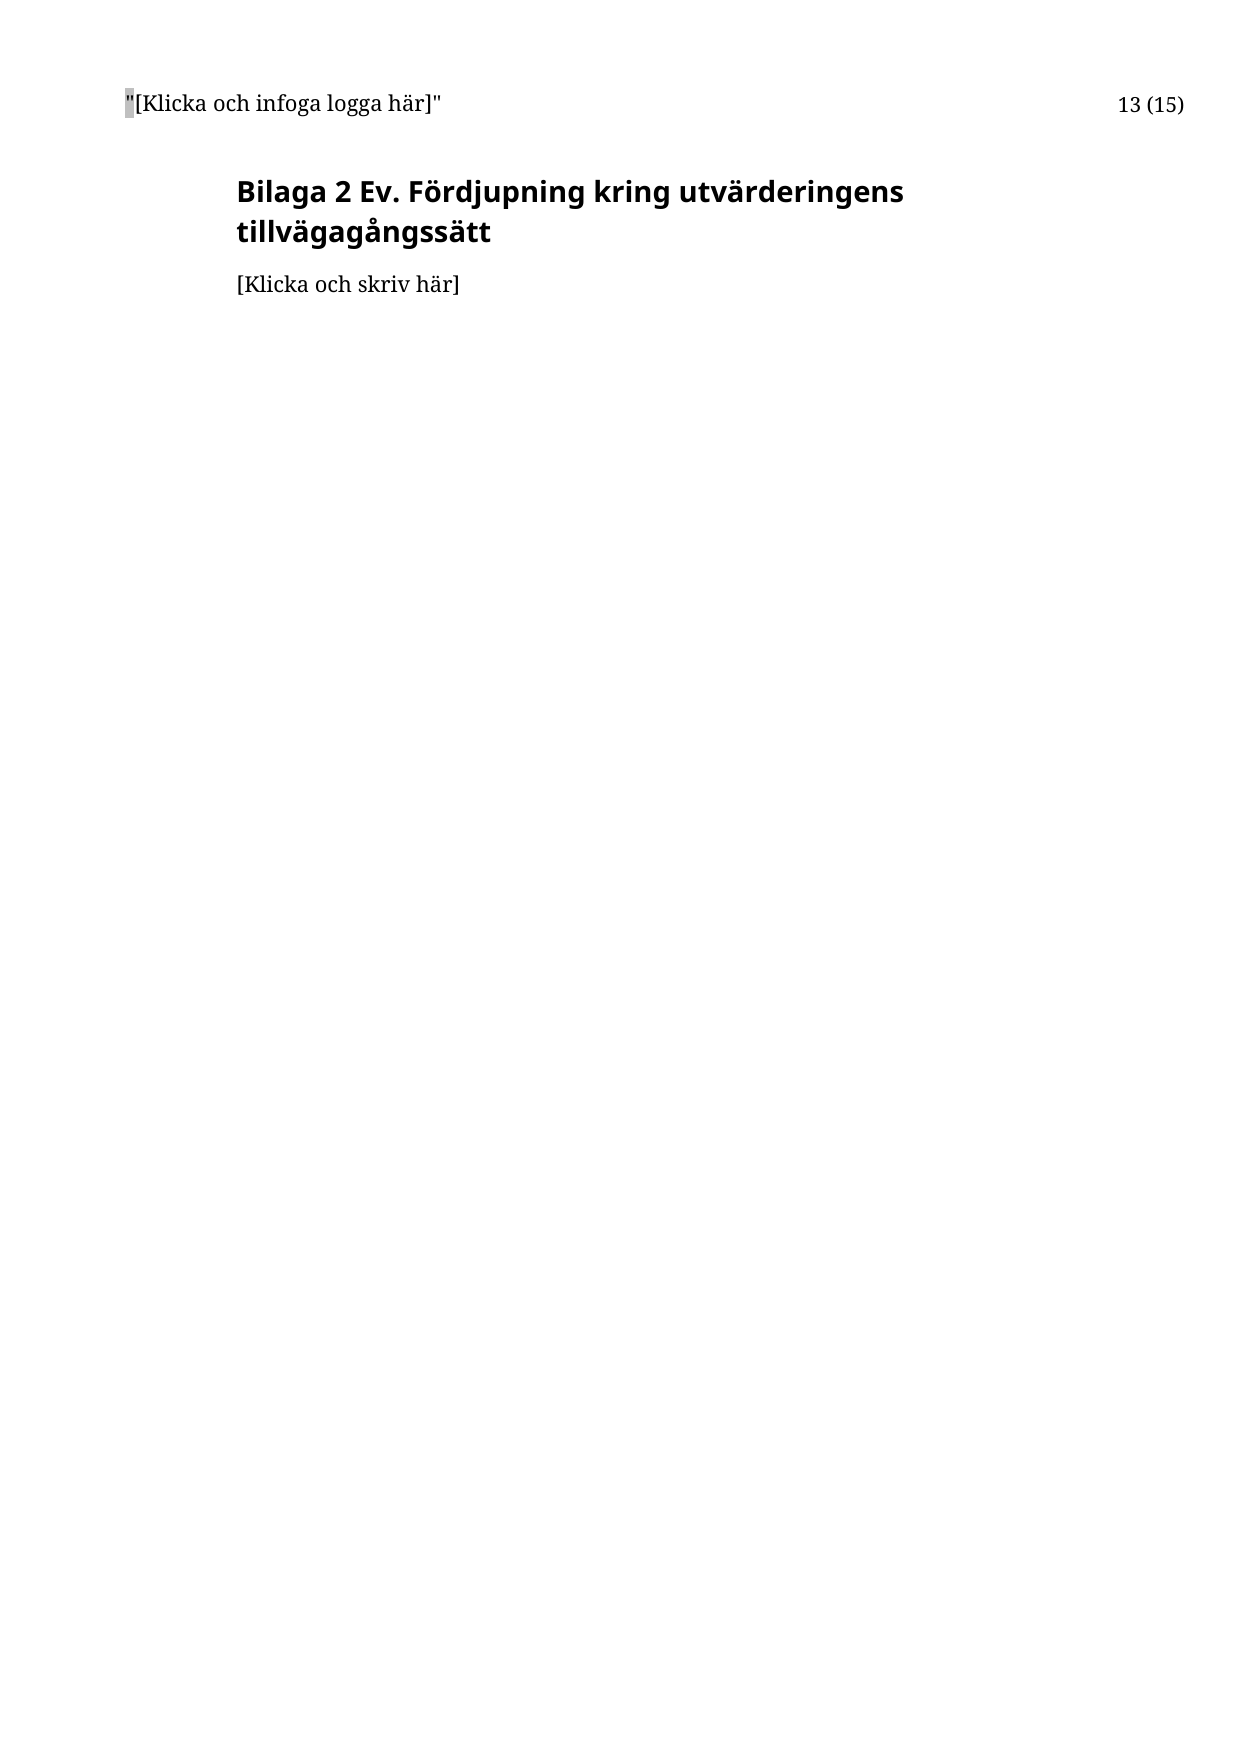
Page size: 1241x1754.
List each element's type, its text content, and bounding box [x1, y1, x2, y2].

text Bilaga 2 Ev. Fördjupning kring utvärderingens tillvägagångssätt [236, 171, 1004, 251]
